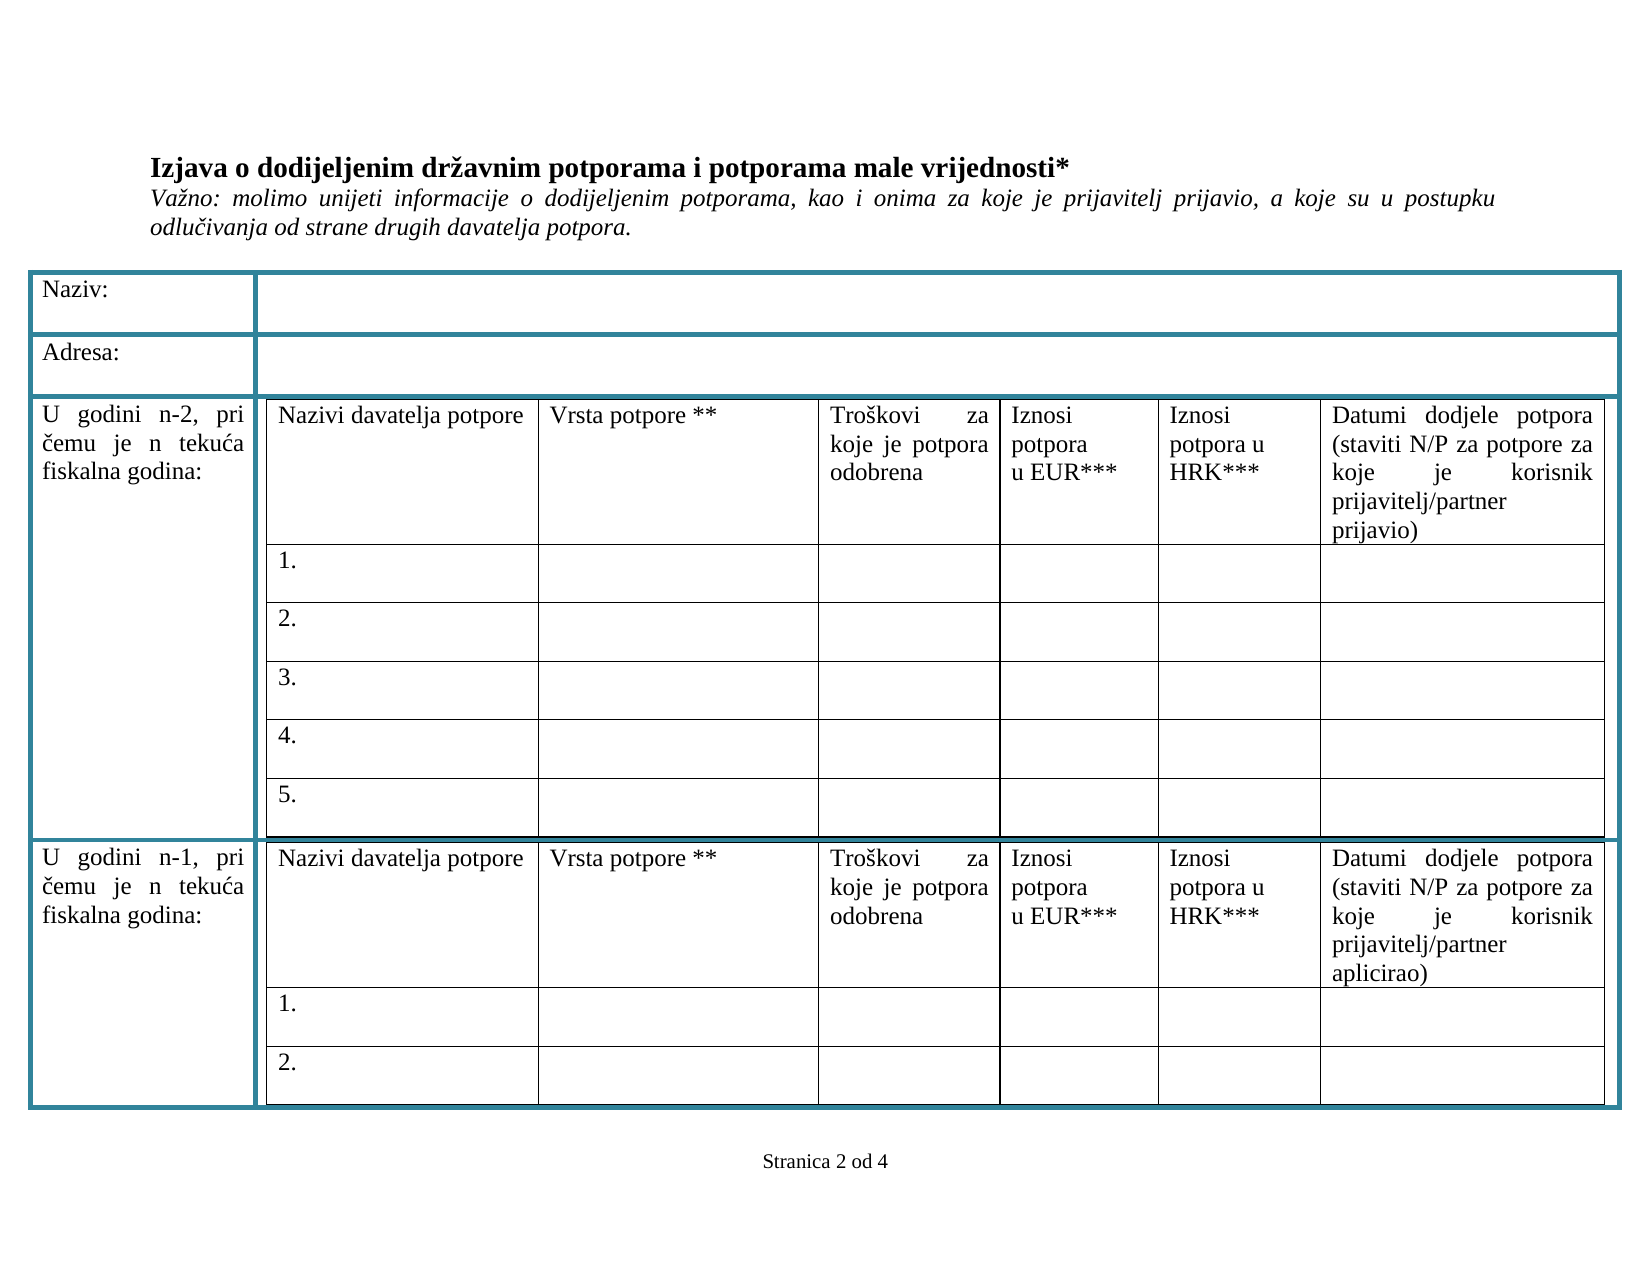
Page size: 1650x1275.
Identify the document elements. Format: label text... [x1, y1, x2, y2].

table_cell [819, 1047, 999, 1104]
table_cell [539, 779, 818, 836]
table_cell [267, 843, 538, 987]
table_cell [819, 603, 999, 661]
table_cell [1321, 603, 1604, 661]
table_cell [258, 842, 266, 1105]
table_cell [819, 662, 999, 719]
table_cell [819, 545, 999, 602]
table_cell [1159, 662, 1320, 719]
table_cell [1321, 988, 1604, 1046]
table_cell [539, 1047, 818, 1104]
table_cell [1159, 1047, 1320, 1104]
table_cell [1001, 662, 1158, 719]
table_cell [819, 988, 999, 1046]
table_cell [1001, 988, 1158, 1046]
table_cell [1605, 842, 1617, 1105]
table_cell [1159, 545, 1320, 602]
table_cell [267, 603, 538, 661]
table_cell [539, 988, 818, 1046]
table_cell [1001, 843, 1158, 987]
table_cell [267, 1047, 538, 1104]
table_cell U godini n-2, pri čemu je n tekuća fiskalna godina: [33, 399, 253, 837]
table_cell [1001, 603, 1158, 661]
table_cell [267, 779, 538, 836]
table_cell [539, 843, 818, 987]
table_cell [539, 603, 818, 661]
table_header [258, 275, 1617, 332]
table_cell [258, 399, 266, 837]
table_cell [1321, 400, 1604, 544]
table_cell [267, 400, 538, 544]
table_cell [1001, 400, 1158, 544]
table_cell [1321, 1047, 1604, 1104]
table_cell [539, 400, 818, 544]
table_cell [1321, 779, 1604, 836]
table_cell [539, 662, 818, 719]
text Važno: molimo unijeti informacije o dodijeljenim potporama, kao i onima za koje je prijavitelj prijavio, a koje su u postupku odlučivanja od strane drugih davatelja potpora. [150, 183, 1500, 241]
table_cell [1159, 779, 1320, 836]
table_cell [267, 720, 538, 778]
table_cell [819, 843, 999, 987]
table_header Naziv: [33, 275, 253, 332]
table_cell [1159, 603, 1320, 661]
table_cell [1321, 843, 1604, 987]
table_cell [1605, 399, 1617, 837]
table_cell [1159, 400, 1320, 544]
table_cell [1001, 720, 1158, 778]
table_cell [1159, 988, 1320, 1046]
table_cell [1001, 1047, 1158, 1104]
table_cell [539, 720, 818, 778]
table_cell [819, 779, 999, 836]
table_cell [1321, 545, 1604, 602]
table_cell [33, 842, 253, 1105]
table_cell [1001, 545, 1158, 602]
table_cell [539, 545, 818, 602]
table_cell [1159, 720, 1320, 778]
table_cell [1001, 779, 1158, 836]
table_cell [1321, 662, 1604, 719]
table_cell [267, 988, 538, 1046]
text Izjava o dodijeljenim državnim potporama i potporama male vrijednosti* [150, 150, 1500, 183]
table_cell [819, 400, 999, 544]
table_cell [1159, 843, 1320, 987]
table_cell [267, 662, 538, 719]
table_cell [1321, 720, 1604, 778]
table_cell Adresa: [33, 337, 253, 394]
table_cell [258, 337, 1617, 394]
table_cell [267, 545, 538, 602]
table_cell [819, 720, 999, 778]
